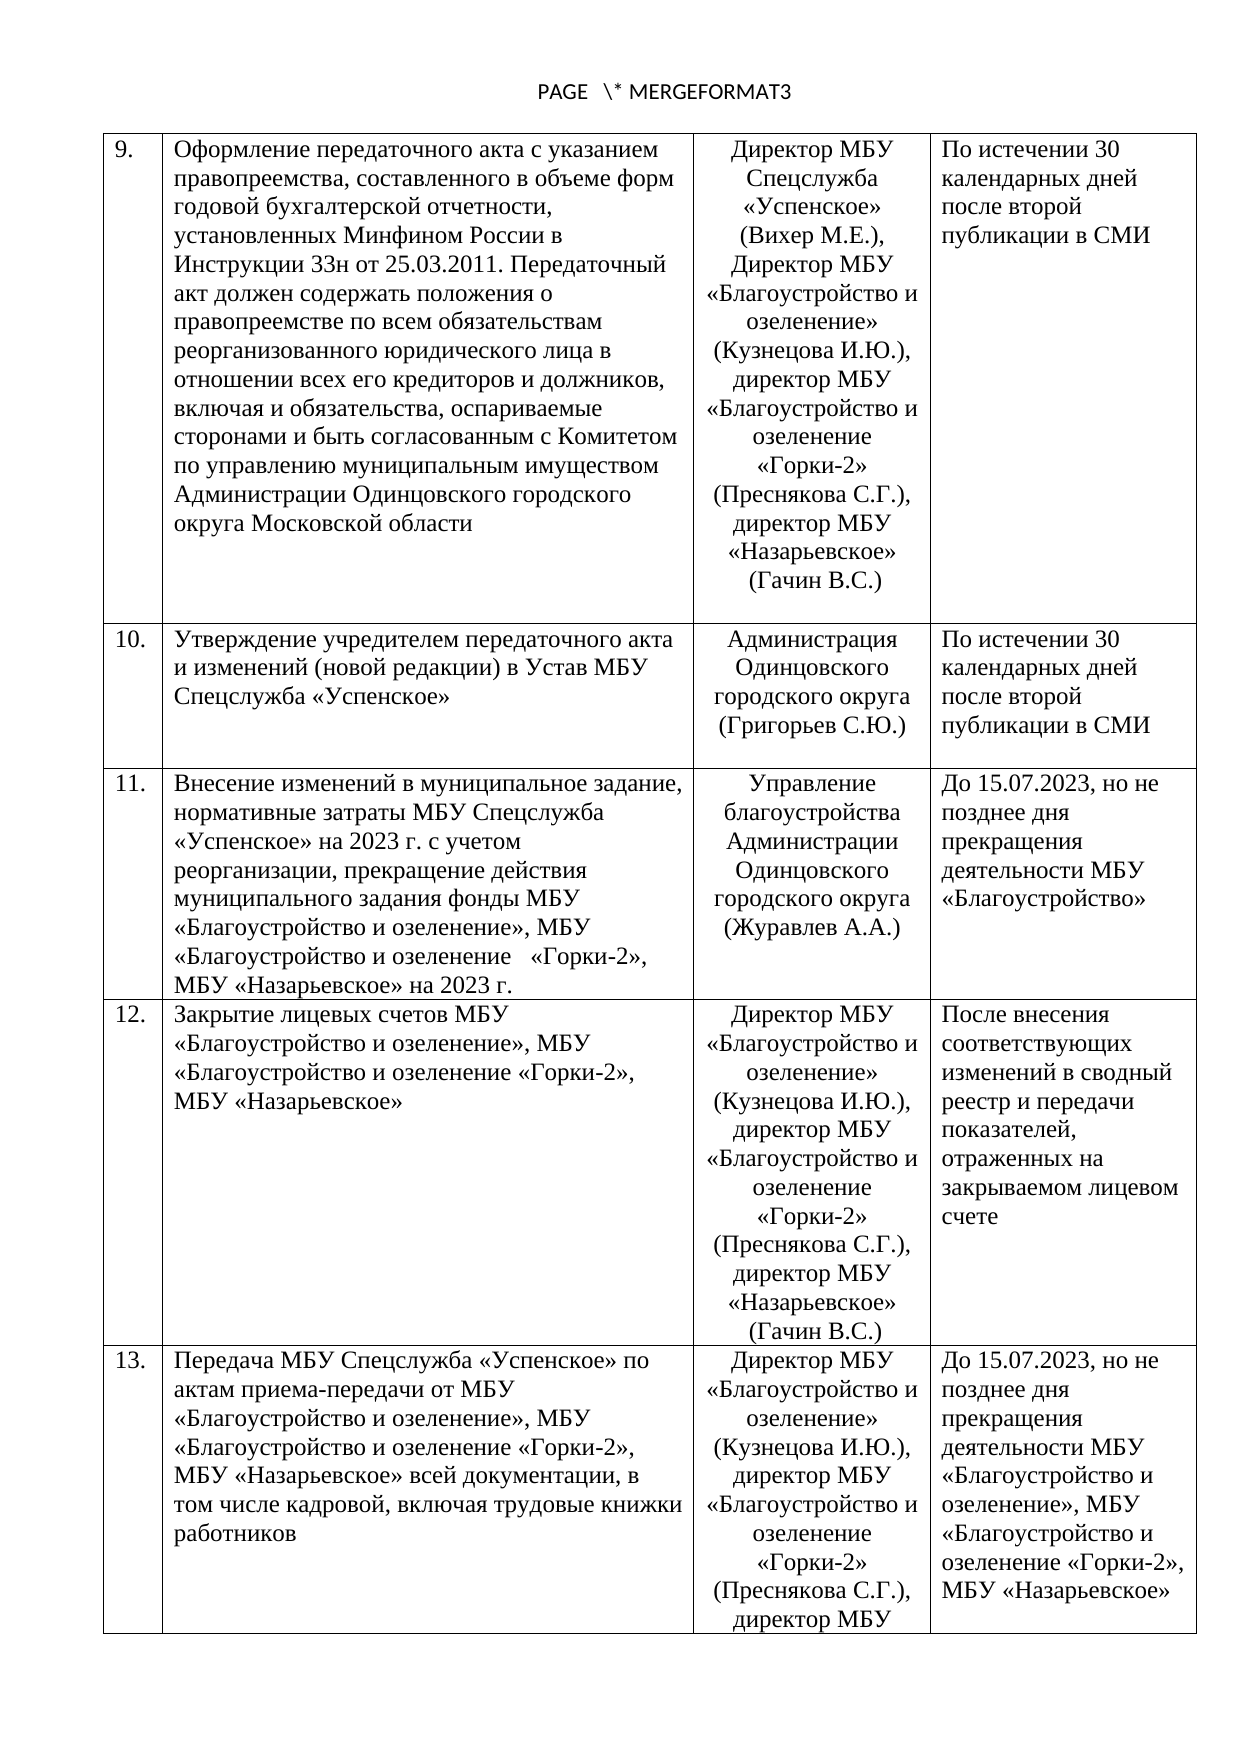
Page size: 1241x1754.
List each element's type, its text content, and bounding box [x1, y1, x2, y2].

table_cell Директор МБУ Спецслужба «Успенское» (Вихер М.Е.), Директор МБУ «Благоустройство и озеленение» (Кузнецова И.Ю.), директор МБУ «Благоустройство и озеленение «Горки-2» (Преснякова С.Г.), директор МБУ «Назарьевское» (Гачин В.С.) [694, 134, 930, 623]
table_cell После внесения соответствующих изменений в сводный реестр и передачи показателей, отраженных на закрываемом лицевом счете [931, 1000, 1196, 1344]
table_cell По истечении 30 календарных дней после второй публикации в СМИ [931, 624, 1196, 767]
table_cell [163, 1346, 693, 1633]
table_cell Закрытие лицевых счетов МБУ «Благоустройство и озеленение», МБУ «Благоустройство и озеленение «Горки-2», МБУ «Назарьевское» [163, 1000, 693, 1344]
table_cell Утверждение учредителем передаточного акта и изменений (новой редакции) в Устав МБУ Спецслужба «Успенское» [163, 624, 693, 767]
table_cell Внесение изменений в муниципальное задание, нормативные затраты МБУ Спецслужба «Успенское» на 2023 г. с учетом реорганизации, прекращение действия муниципального задания фонды МБУ «Благоустройство и озеленение», МБУ «Благоустройство и озеленение «Горки-2», МБУ «Назарьевское» на 2023 г. [163, 769, 693, 998]
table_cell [931, 1346, 1196, 1633]
table_cell До 15.07.2023, но не позднее дня прекращения деятельности МБУ «Благоустройство» [931, 769, 1196, 998]
table_cell Управление благоустройства Администрации Одинцовского городского округа (Журавлев А.А.) [694, 769, 930, 998]
table_cell Оформление передаточного акта с указанием правопреемства, составленного в объеме форм годовой бухгалтерской отчетности, установленных Минфином России в Инструкции 33н от 25.03.2011. Передаточный акт должен содержать положения о правопреемстве по всем обязательствам реорганизованного юридического лица в отношении всех его кредиторов и должников, включая и обязательства, оспариваемые сторонами и быть согласованным с Комитетом по управлению муниципальным имуществом Администрации Одинцовского городского округа Московской области [163, 134, 693, 623]
table_cell [104, 134, 162, 623]
table_cell По истечении 30 календарных дней после второй публикации в СМИ [931, 134, 1196, 623]
table_cell [104, 769, 162, 998]
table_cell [694, 1346, 930, 1633]
table_cell [104, 624, 162, 767]
table_cell [104, 1000, 162, 1344]
table_cell Администрация Одинцовского городского округа (Григорьев С.Ю.) [694, 624, 930, 767]
table_cell [104, 1346, 162, 1633]
